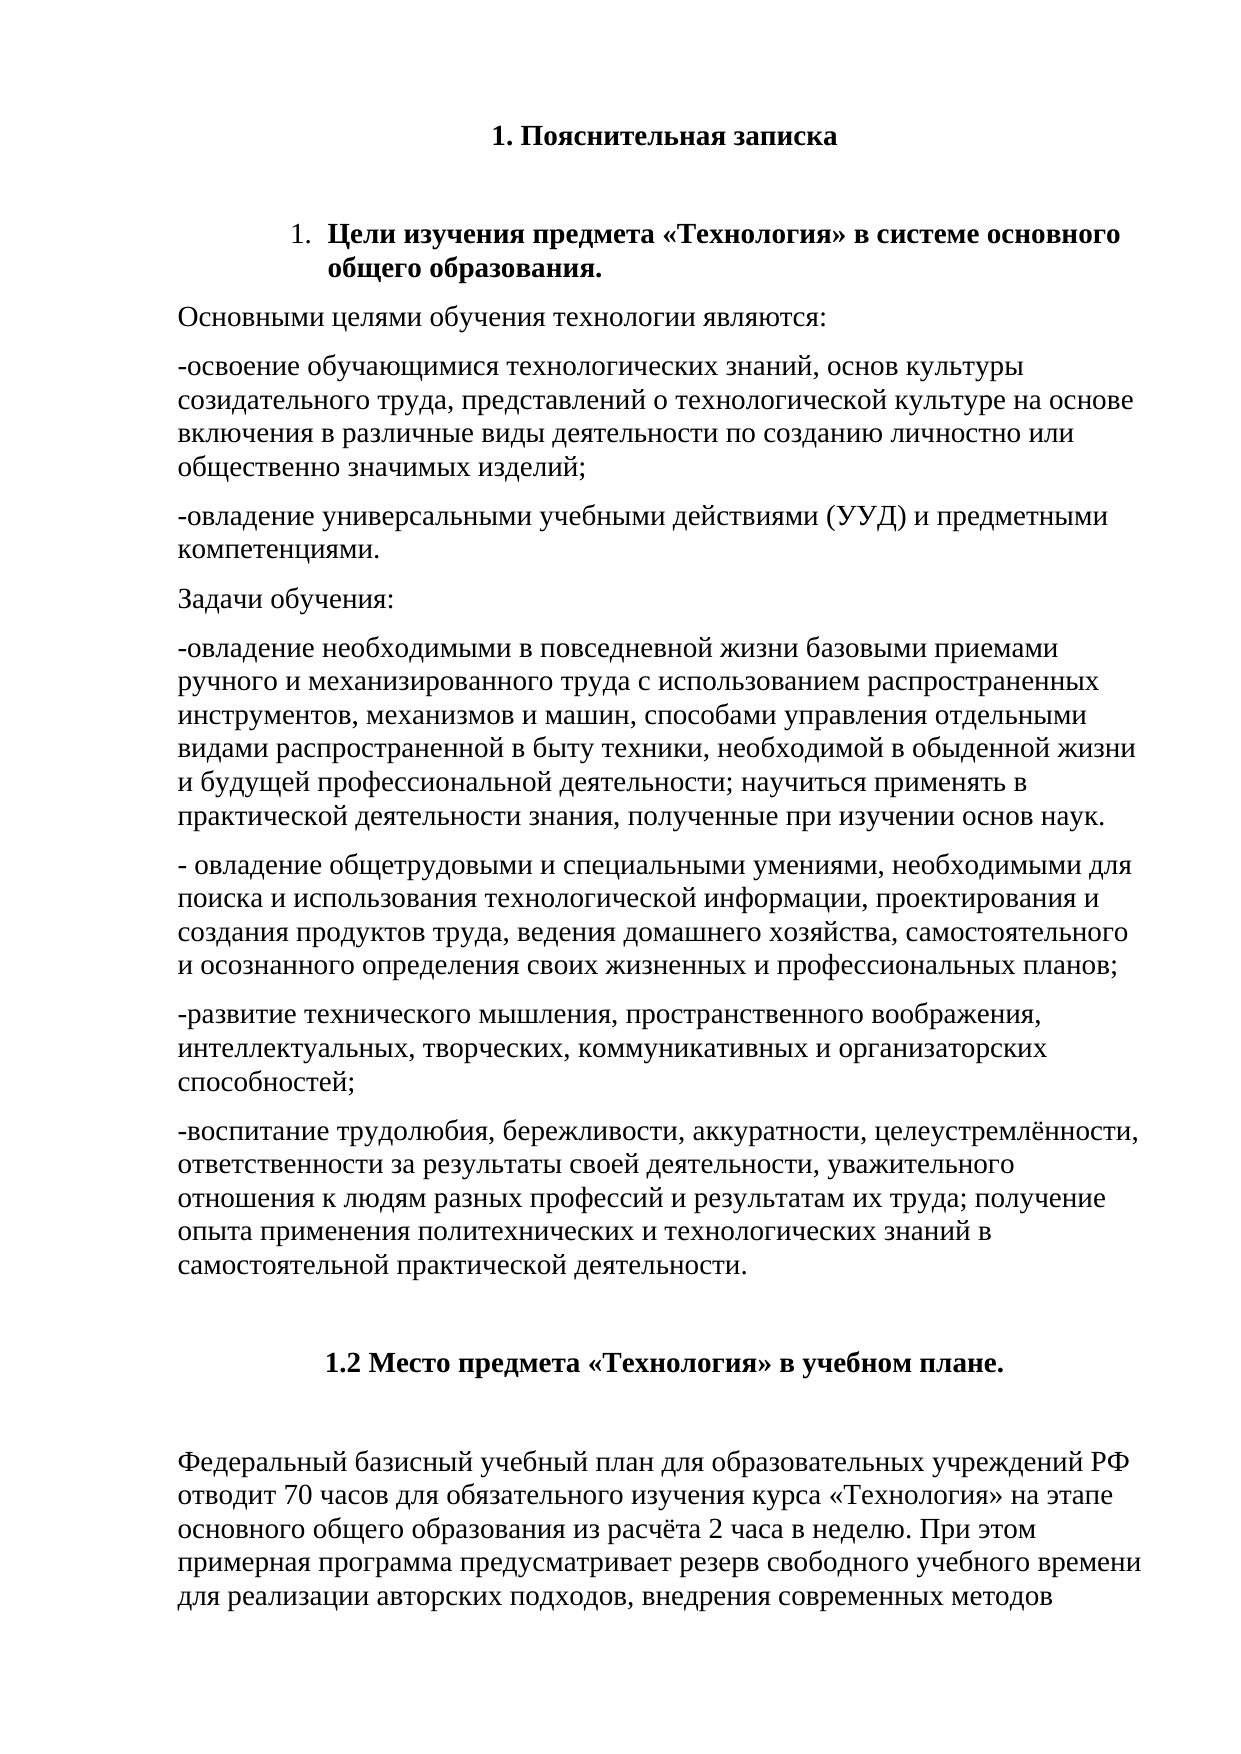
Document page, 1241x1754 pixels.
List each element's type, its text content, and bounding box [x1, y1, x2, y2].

text -овладение универсальными учебными действиями (УУД) и предметными компетенциями. [177, 498, 1152, 565]
text -овладение необходимыми в повседневной жизни базовыми приемами ручного и механизированного труда с использованием распространенных инструментов, механизмов и машин, способами управления отдельными видами распространенной в быту техники, необходимой в обыденной жизни и будущей профессиональной деятельности; научиться применять в практической деятельности знания, полученные при изучении основ наук. [177, 630, 1152, 831]
text -освоение обучающимися технологических знаний, основ культуры созидательного труда, представлений о технологической культуре на основе включения в различные виды деятельности по созданию личностно или общественно значимых изделий; [177, 348, 1152, 482]
text -воспитание трудолюбия, бережливости, аккуратности, целеустремлённости, ответственности за результаты своей деятельности, уважительного отношения к людям разных профессий и результатам их труда; получение опыта применения политехнических и технологических знаний в самостоятельной практической деятельности. [177, 1113, 1152, 1281]
text - овладение общетрудовыми и специальными умениями, необходимыми для поиска и использования технологической информации, проектирования и создания продуктов труда, ведения домашнего хозяйства, самостоятельного и осознанного определения своих жизненных и профессиональных планов; [177, 847, 1152, 981]
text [177, 1444, 1152, 1611]
list Цели изучения предмета «Технология» в системе основного общего образования. [290, 216, 1152, 283]
text -развитие технического мышления, пространственного воображения, интеллектуальных, творческих, коммуникативных и организаторских способностей; [177, 997, 1152, 1097]
text 1. Пояснительная записка [177, 118, 1152, 152]
text Задачи обучения: [177, 581, 1152, 614]
text Основными целями обучения технологии являются: [177, 299, 1152, 333]
text 1.2 Место предмета «Технология» в учебном плане. [177, 1345, 1152, 1379]
